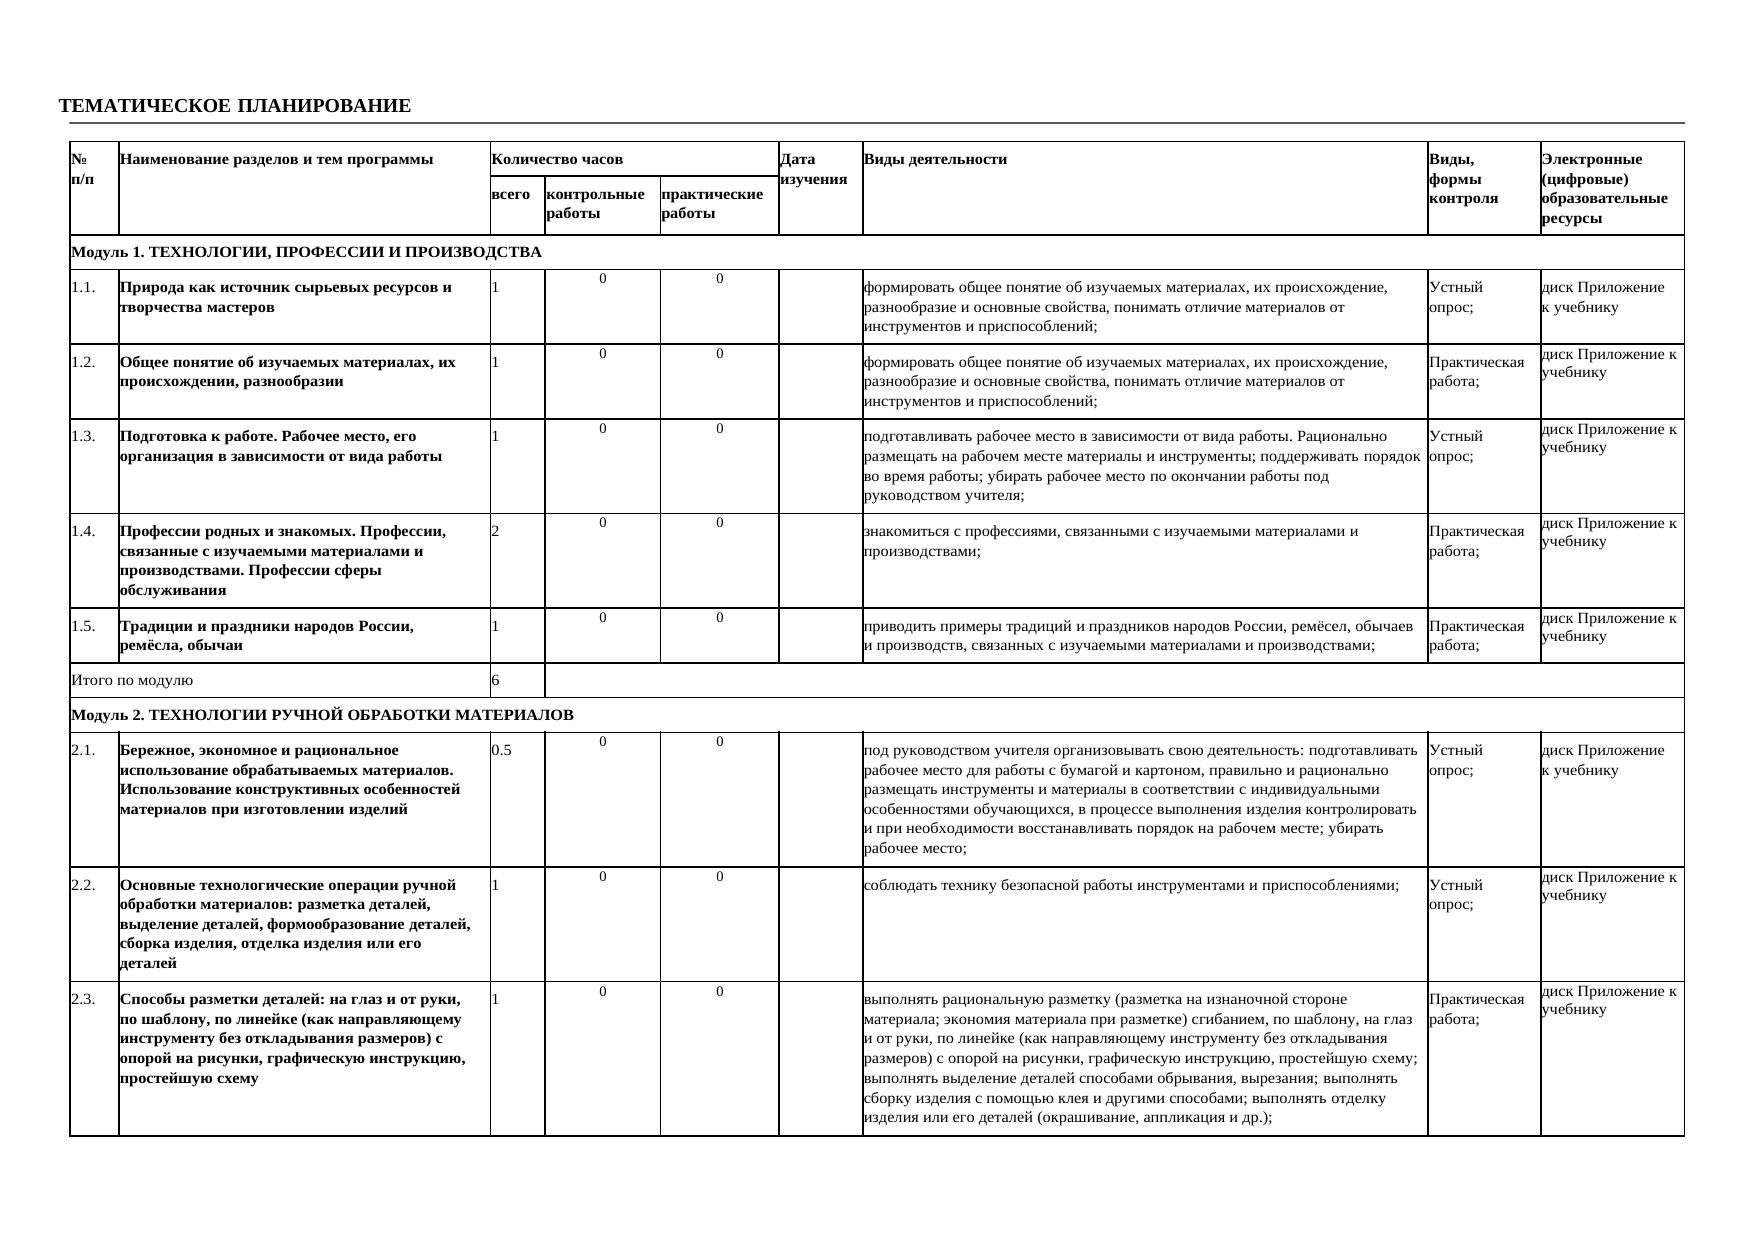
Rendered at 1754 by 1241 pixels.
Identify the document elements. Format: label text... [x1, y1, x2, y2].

table_cell Практическая работа; [1429, 514, 1540, 607]
table_cell Практическая работа; [1429, 609, 1540, 662]
table_cell диск Приложение к учебнику [1542, 733, 1684, 866]
table_cell Традиции и праздники народов России, ремёсла, обычаи [120, 609, 490, 662]
table_cell 0.5 [491, 733, 544, 866]
table_cell всего [491, 177, 544, 234]
table_cell Модуль 1. ТЕХНОЛОГИИ, ПРОФЕССИИ И ПРОИЗВОДСТВА [71, 236, 1684, 268]
table_cell Итого по модулю [71, 664, 490, 697]
table_cell 0 [661, 733, 778, 866]
table_cell Практическая работа; [1429, 982, 1540, 1135]
table_cell [546, 664, 1684, 697]
table_header Количество часов [491, 142, 778, 175]
table_cell практические работы [661, 177, 778, 234]
table_cell 1.5. [71, 609, 118, 662]
table_cell 0 [546, 514, 660, 607]
table_cell [780, 982, 862, 1135]
table_cell Бережное, экономное и рациональное использование обрабатываемых материалов. Использование конструктивных особенностей материалов при изготовлении изделий [120, 733, 490, 866]
table_cell [780, 345, 862, 418]
table_cell [780, 609, 862, 662]
table_cell 1 [491, 270, 544, 343]
table_cell 1.1. [71, 270, 118, 343]
table_cell приводить примеры традиций и праздников народов России, ремёсел, обычаев и производств, связанных с изучаемыми материалами и производствами; [864, 609, 1427, 662]
table_cell Природа как источник сырьевых ресурсов и творчества мастеров [120, 270, 490, 343]
table_cell диск Приложение к учебнику [1542, 868, 1684, 981]
table_cell Подготовка к работе. Рабочее место, его организация в зависимости от вида работы [120, 420, 490, 513]
table_cell 0 [546, 345, 660, 418]
table_cell 1 [491, 345, 544, 418]
table_cell контрольные работы [546, 177, 660, 234]
table_cell подготавливать рабочее место в зависимости от вида работы. Рационально размещать на рабочем месте материалы и инструменты; поддерживать порядок во время работы; убирать рабочее место по окончании работы под руководством учителя; [864, 420, 1427, 513]
table_cell 1 [491, 609, 544, 662]
table_header Электронные (цифровые) образовательные ресурсы [1542, 142, 1684, 234]
table_cell 2.2. [71, 868, 118, 981]
table_cell Основные технологические операции ручной обработки материалов: разметка деталей, выделение деталей, формообразование деталей, сборка изделия, отделка изделия или его деталей [120, 868, 490, 981]
table_cell [780, 420, 862, 513]
table_cell диск Приложение к учебнику [1542, 420, 1684, 513]
table_cell Устный опрос; [1429, 733, 1540, 866]
table_cell диск Приложение к учебнику [1542, 270, 1684, 343]
table_cell 0 [546, 982, 660, 1135]
table_cell 2.1. [71, 733, 118, 866]
table_cell диск Приложение к учебнику [1542, 514, 1684, 607]
table_cell 0 [546, 270, 660, 343]
table_cell выполнять рациональную разметку (разметка на изнаночной стороне материала; экономия материала при разметке) сгибанием, по шаблону, на глаз и от руки, по линейке (как направляющему инструменту без откладывания размеров) с опорой на рисунки, графическую инструкцию, простейшую схему; выполнять выделение деталей способами обрывания, вырезания; выполнять сборку изделия с помощью клея и другими способами; выполнять отделку изделия или его деталей (окрашивание, аппликация и др.); [864, 982, 1427, 1135]
table_header Дата изучения [780, 142, 862, 234]
table_header Виды деятельности [864, 142, 1427, 234]
table_header № п/п [71, 142, 118, 234]
table_cell 0 [661, 868, 778, 981]
table_cell 0 [546, 733, 660, 866]
table_cell под руководством учителя организовывать свою деятельность: подготавливать рабочее место для работы с бумагой и картоном, правильно и рационально размещать инструменты и материалы в соответствии с индивидуальными особенностями обучающихся, в процессе выполнения изделия контролировать и при необходимости восстанавливать порядок на рабочем месте; убирать рабочее место; [864, 733, 1427, 866]
table_cell 0 [546, 420, 660, 513]
table_cell 1 [491, 982, 544, 1135]
table_cell 6 [491, 664, 544, 697]
table_cell Модуль 2. ТЕХНОЛОГИИ РУЧНОЙ ОБРАБОТКИ МАТЕРИАЛОВ [71, 698, 1684, 731]
table_cell формировать общее понятие об изучаемых материалах, их происхождение, разнообразие и основные свойства, понимать отличие материалов от инструментов и приспособлений; [864, 345, 1427, 418]
table_cell 1 [491, 868, 544, 981]
table_cell диск Приложение к учебнику [1542, 345, 1684, 418]
text ТЕМАТИЧЕСКОЕ ПЛАНИРОВАНИЕ [58, 94, 1698, 117]
table_cell диск Приложение к учебнику [1542, 609, 1684, 662]
table_cell 2 [491, 514, 544, 607]
table_cell Устный опрос; [1429, 270, 1540, 343]
table_cell 0 [661, 609, 778, 662]
table_cell 1.3. [71, 420, 118, 513]
table_header Наименование разделов и тем программы [120, 142, 490, 234]
table_cell [780, 868, 862, 981]
table_cell 0 [661, 420, 778, 513]
table_cell Способы разметки деталей: на глаз и от руки, по шаблону, по линейке (как направляющему инструменту без откладывания размеров) с опорой на рисунки, графическую инструкцию, простейшую схему [120, 982, 490, 1135]
table_cell 0 [661, 345, 778, 418]
table_cell Устный опрос; [1429, 420, 1540, 513]
table_cell 1.4. [71, 514, 118, 607]
table_cell [780, 514, 862, 607]
table_cell Общее понятие об изучаемых материалах, их происхождении, разнообразии [120, 345, 490, 418]
table_cell Практическая работа; [1429, 345, 1540, 418]
table_cell 0 [661, 514, 778, 607]
table_cell Устный опрос; [1429, 868, 1540, 981]
table_cell [780, 733, 862, 866]
table_cell 1 [491, 420, 544, 513]
table_cell 0 [661, 982, 778, 1135]
table_cell 0 [546, 609, 660, 662]
table_cell 2.3. [71, 982, 118, 1135]
table_cell 0 [661, 270, 778, 343]
table_cell соблюдать технику безопасной работы инструментами и приспособлениями; [864, 868, 1427, 981]
table_cell Профессии родных и знакомых. Профессии, связанные с изучаемыми материалами и производствами. Профессии сферы обслуживания [120, 514, 490, 607]
table_cell [780, 270, 862, 343]
table_header Виды, формы контроля [1429, 142, 1540, 234]
table_cell 1.2. [71, 345, 118, 418]
table_cell формировать общее понятие об изучаемых материалах, их происхождение, разнообразие и основные свойства, понимать отличие материалов от инструментов и приспособлений; [864, 270, 1427, 343]
table_cell 0 [546, 868, 660, 981]
table_cell знакомиться с профессиями, связанными с изучаемыми материалами и производствами; [864, 514, 1427, 607]
table_cell диск Приложение к учебнику [1542, 982, 1684, 1135]
